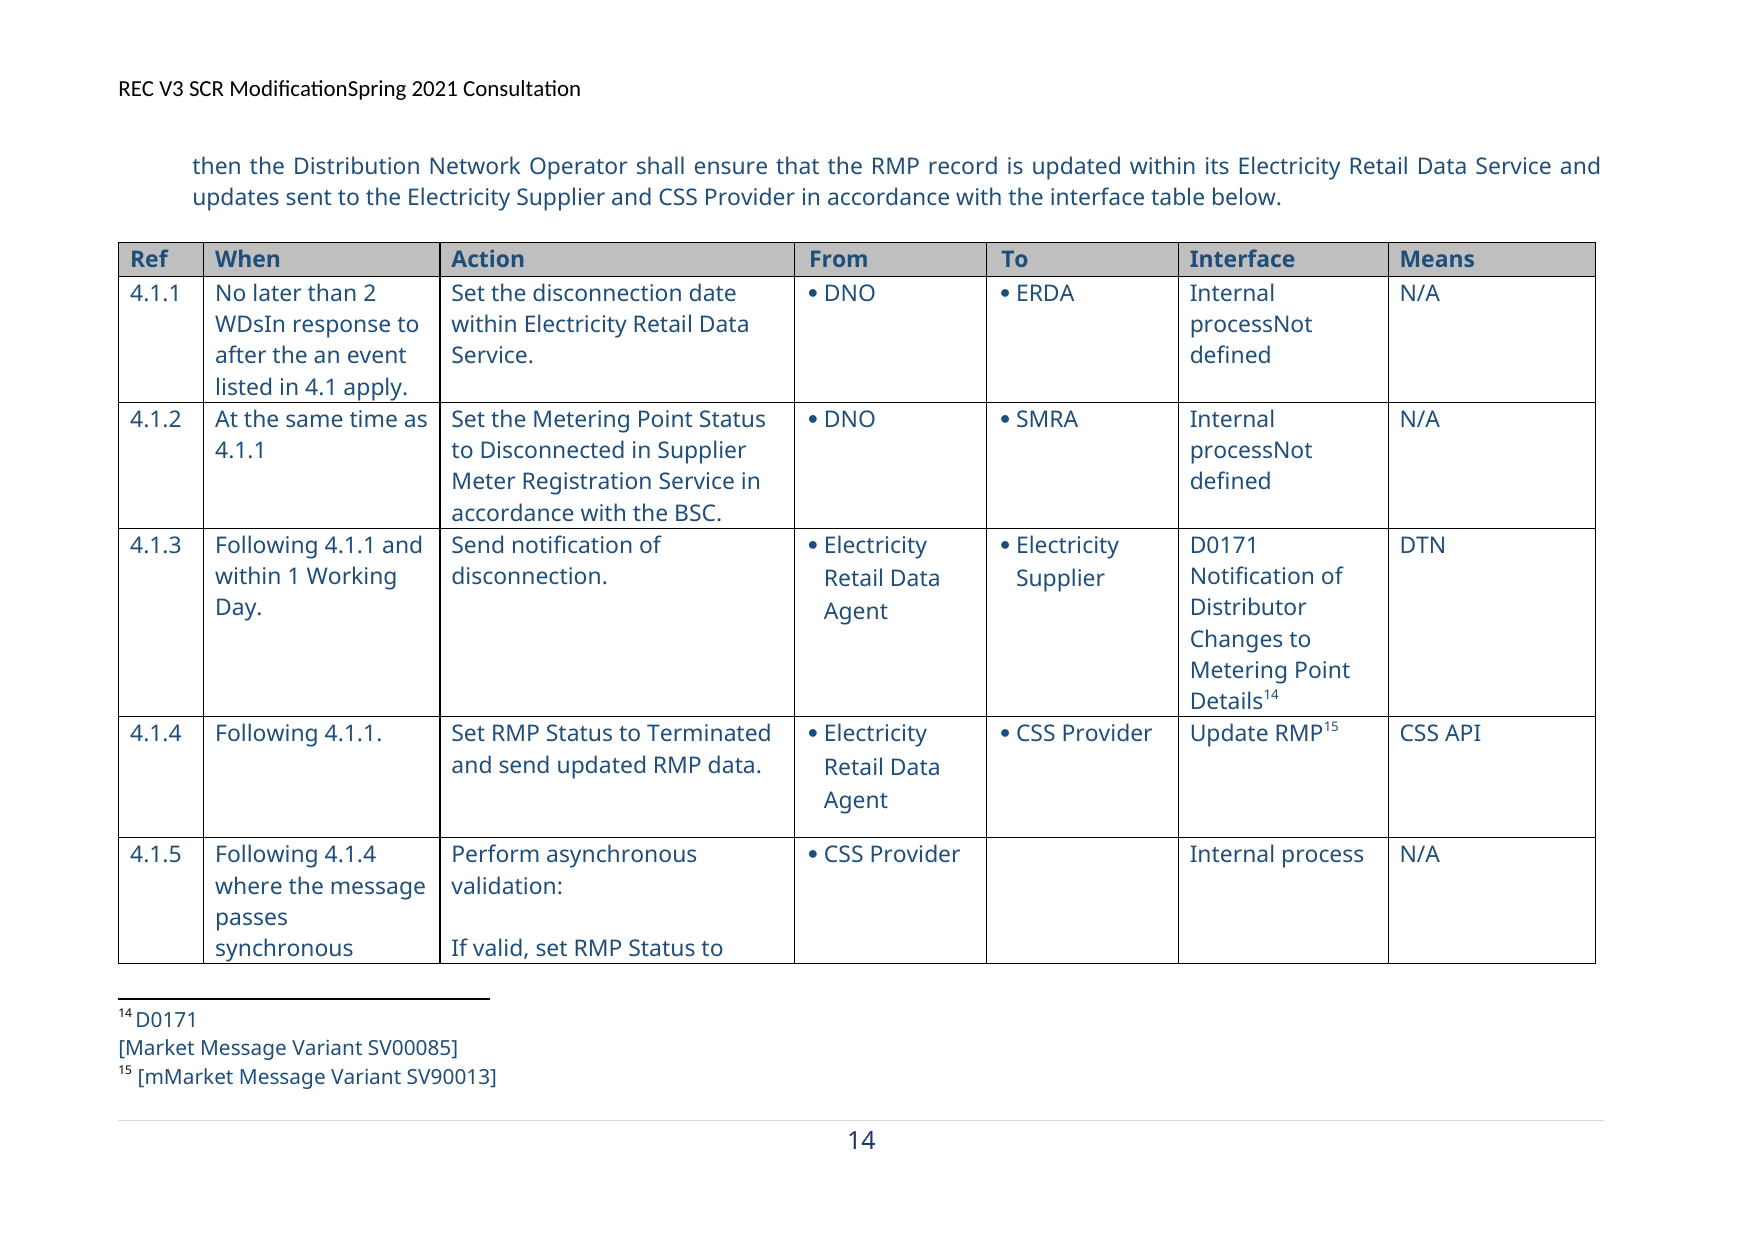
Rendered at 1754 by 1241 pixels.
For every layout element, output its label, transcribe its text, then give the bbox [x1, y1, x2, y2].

table_cell [1179, 277, 1388, 402]
table_cell CSS Provider [795, 838, 986, 963]
table_header From [795, 243, 986, 276]
table_cell Set RMP Status to Terminated and send updated RMP data. [441, 717, 794, 837]
table_cell Electricity Retail Data Agent [795, 717, 986, 837]
subtitle then the Distribution Network Operator shall ensure that the RMP record is updated within its Electricity Retail Data Service and updates sent to the Electricity Supplier and CSS Provider in accordance with the interface table below. [192, 150, 1604, 212]
table_cell [987, 277, 1178, 402]
table_header Ref [119, 243, 203, 276]
table_cell Following 4.1.1 and within 1 Working Day. [204, 529, 439, 716]
table_cell Following 4.1.1. [204, 717, 439, 837]
table_cell DNO [795, 277, 986, 402]
table_cell 4.1.3 [119, 529, 203, 716]
table_header Action [441, 243, 794, 276]
table_cell [1179, 403, 1388, 528]
table_cell DTN [1389, 529, 1595, 716]
table_cell N/A [1389, 277, 1595, 402]
table_cell Update RMP [1179, 717, 1388, 837]
table_cell Set the disconnection date within Electricity Retail Data Service. [441, 277, 794, 402]
table_header When [204, 243, 439, 276]
table_cell 4.1.4 [119, 717, 203, 837]
table_header Interface [1179, 243, 1388, 276]
table_cell 4.1.5 [119, 838, 203, 963]
table_cell Electricity Supplier [987, 529, 1178, 716]
table_cell N/A [1389, 838, 1595, 963]
table_cell N/A [1389, 403, 1595, 528]
table_cell DNO [795, 403, 986, 528]
table_header To [987, 243, 1178, 276]
table_cell Electricity Retail Data Agent [795, 529, 986, 716]
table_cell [204, 838, 439, 963]
table_cell Internal process [1179, 838, 1388, 963]
table_cell CSS Provider [987, 717, 1178, 837]
table_cell CSS API [1389, 717, 1595, 837]
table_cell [441, 838, 794, 963]
table_cell At the same time as 4.1.1 [204, 403, 439, 528]
table_cell Notification of Distributor Changes to Metering Point Details [1179, 529, 1388, 716]
table_cell Send notification of disconnection. [441, 529, 794, 716]
table_cell Set the Metering Point Status to Disconnected in Supplier Meter Registration Service in accordance with the BSC. [441, 403, 794, 528]
table_cell event in 4.1. [204, 277, 439, 402]
table_cell 4.1.2 [119, 403, 203, 528]
table_cell [987, 838, 1178, 963]
table_cell [987, 403, 1178, 528]
table_header Means [1389, 243, 1595, 276]
table_cell 4.1.1 [119, 277, 203, 402]
